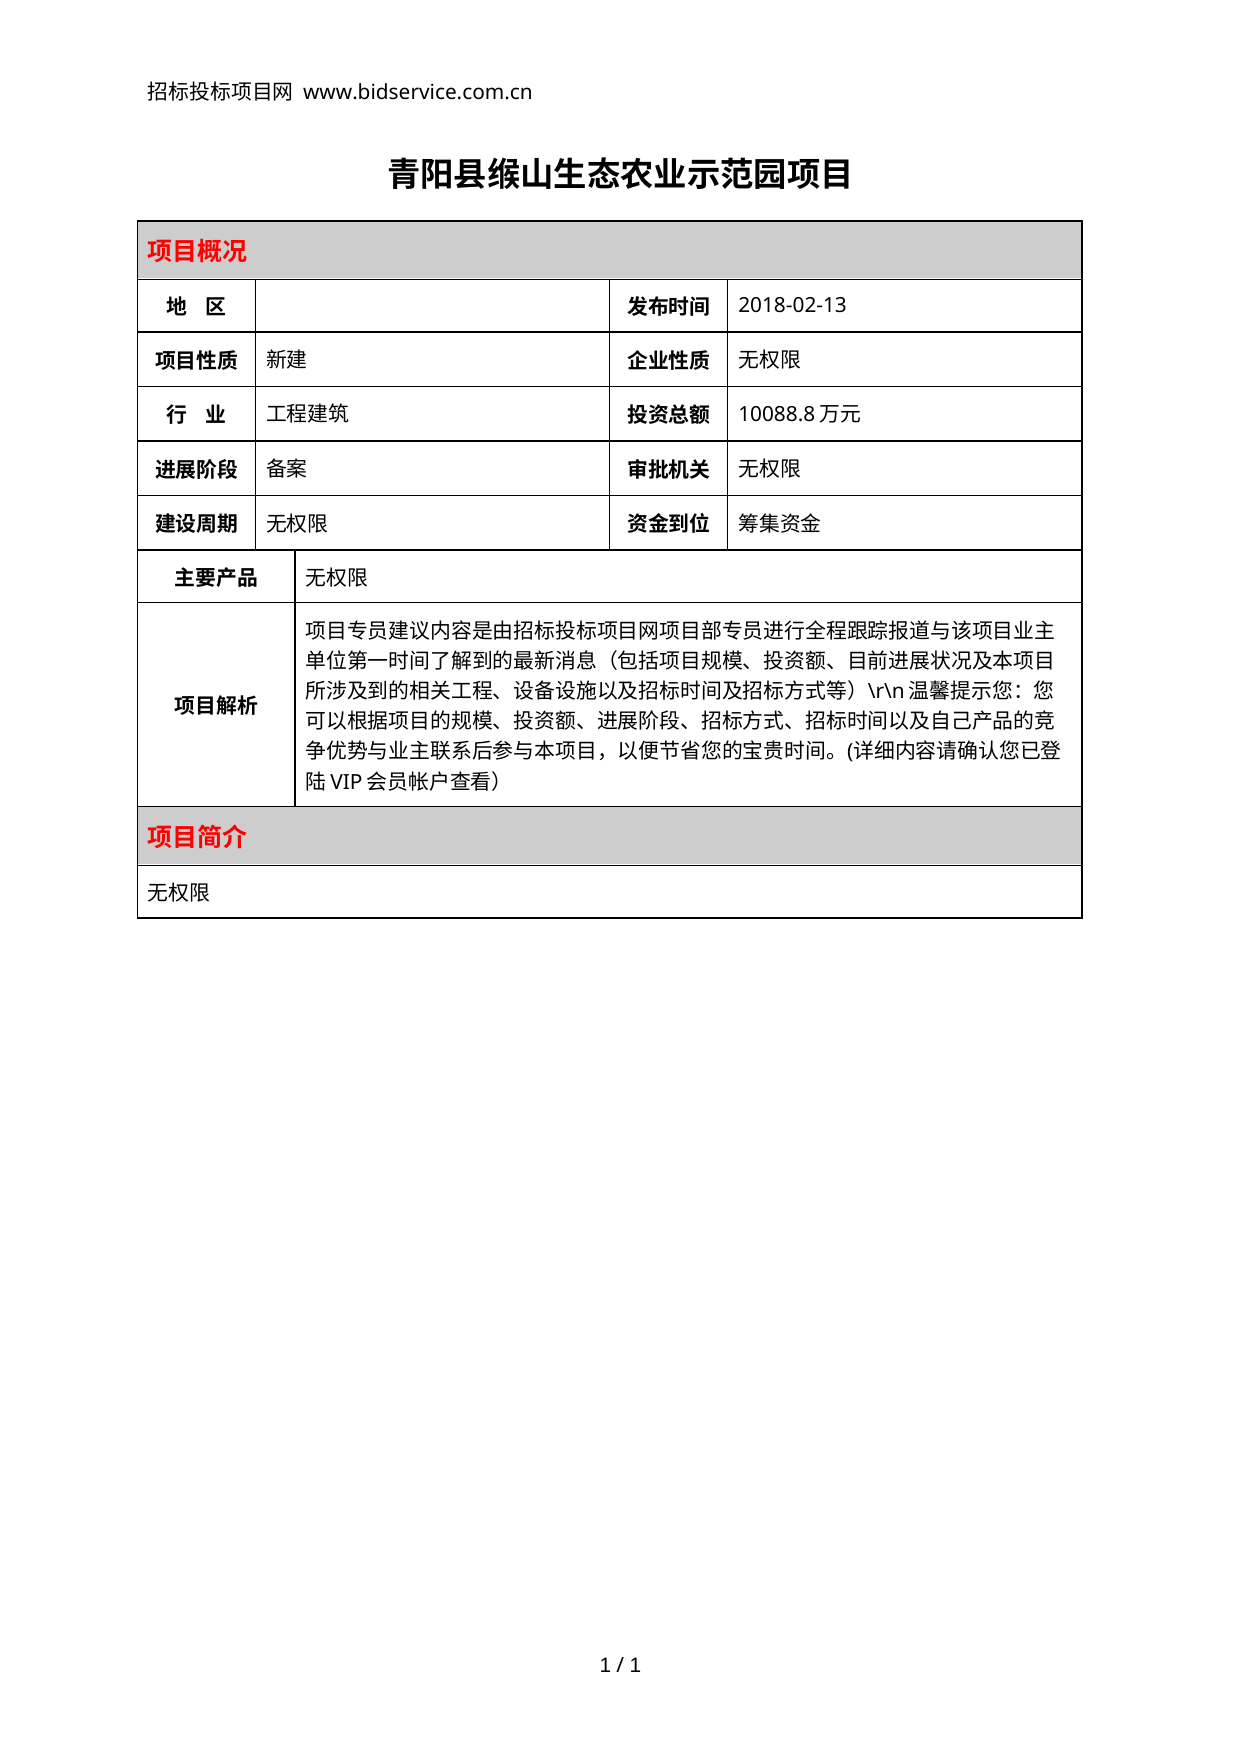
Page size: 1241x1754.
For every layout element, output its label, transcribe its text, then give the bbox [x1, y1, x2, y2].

table_cell 无权限 [296, 551, 1081, 602]
table_cell 项目简介 [138, 807, 1081, 864]
table_cell 无权限 [728, 442, 1081, 495]
table_cell [256, 280, 609, 331]
table_cell 地 区 [138, 280, 255, 331]
table_header 项目概况 [138, 222, 1081, 278]
table_cell 无权限 [138, 866, 1081, 917]
table_cell 发布时间 [610, 280, 727, 331]
table_cell 项目性质 [138, 333, 255, 386]
table_cell 投资总额 [610, 387, 727, 440]
table_cell 进展阶段 [138, 442, 255, 495]
table_cell 企业性质 [610, 333, 727, 386]
table_cell 新建 [256, 333, 609, 386]
table_cell 主要产品 [138, 551, 294, 602]
table_cell 项目解析 [138, 603, 294, 806]
table_cell 10088.8万元 [728, 387, 1081, 440]
table_cell 行 业 [138, 387, 255, 440]
text 青阳县缑山生态农业示范园项目 [148, 148, 1092, 196]
table_cell 备案 [256, 442, 609, 495]
table_cell 审批机关 [610, 442, 727, 495]
table_cell 资金到位 [610, 496, 727, 549]
table_cell 2018-02-13 [728, 280, 1081, 331]
table_cell 项目专员建议内容是由招标投标项目网项目部专员进行全程跟踪报道与该项目业主单位第一时间了解到的最新消息（包括项目规模、投资额、目前进展状况及本项目所涉及到的相关工程、设备设施以及招标时间及招标方式等）\r\n温馨提示您：您可以根据项目的规模、投资额、进展阶段、招标方式、招标时间以及自己产品的竞争优势与业主联系后参与本项目，以便节省您的宝贵时间。(详细内容请确认您已登陆VIP会员帐户查看） [296, 603, 1081, 806]
table_cell 建设周期 [138, 496, 255, 549]
table_cell 筹集资金 [728, 496, 1081, 549]
table_cell 工程建筑 [256, 387, 609, 440]
table_cell 无权限 [256, 496, 609, 549]
table_cell 无权限 [728, 333, 1081, 386]
